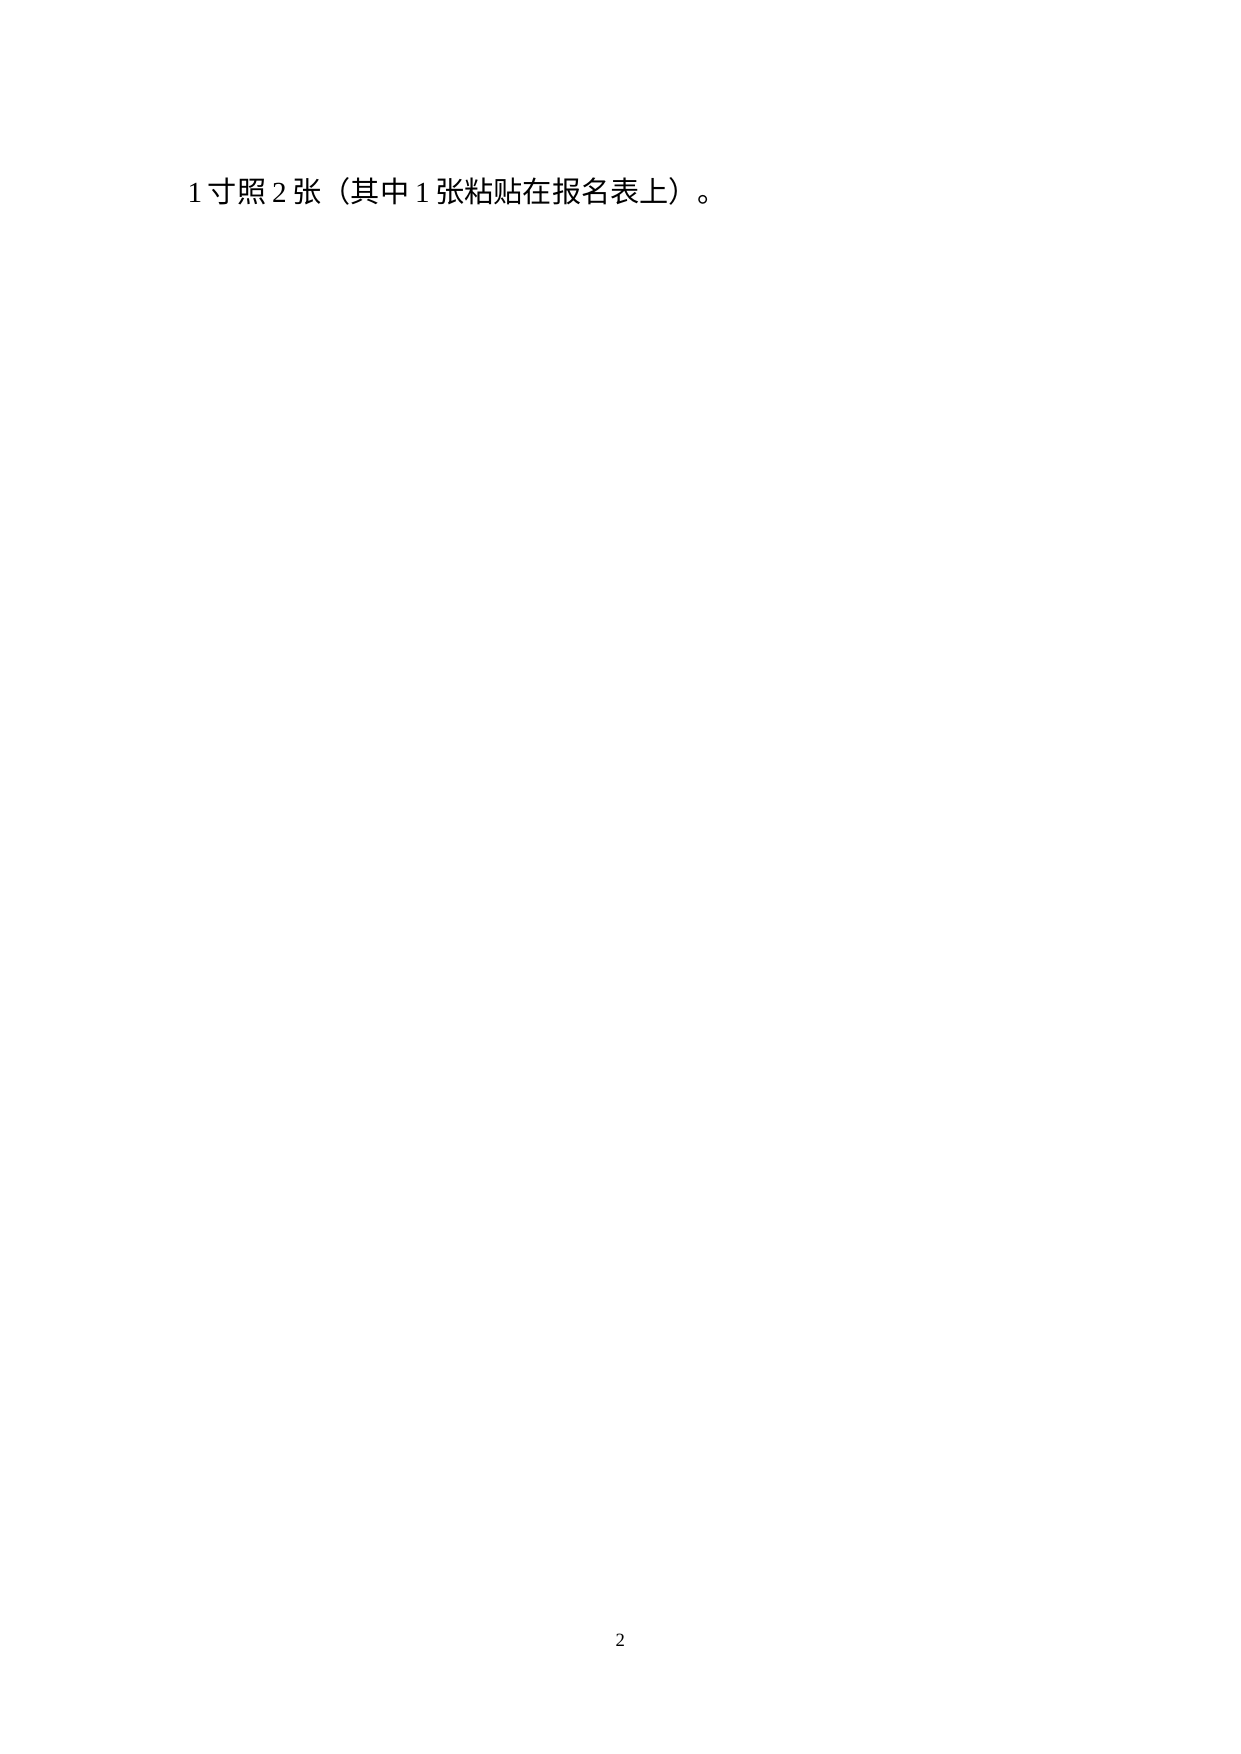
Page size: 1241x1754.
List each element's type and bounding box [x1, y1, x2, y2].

text [187, 162, 1053, 212]
